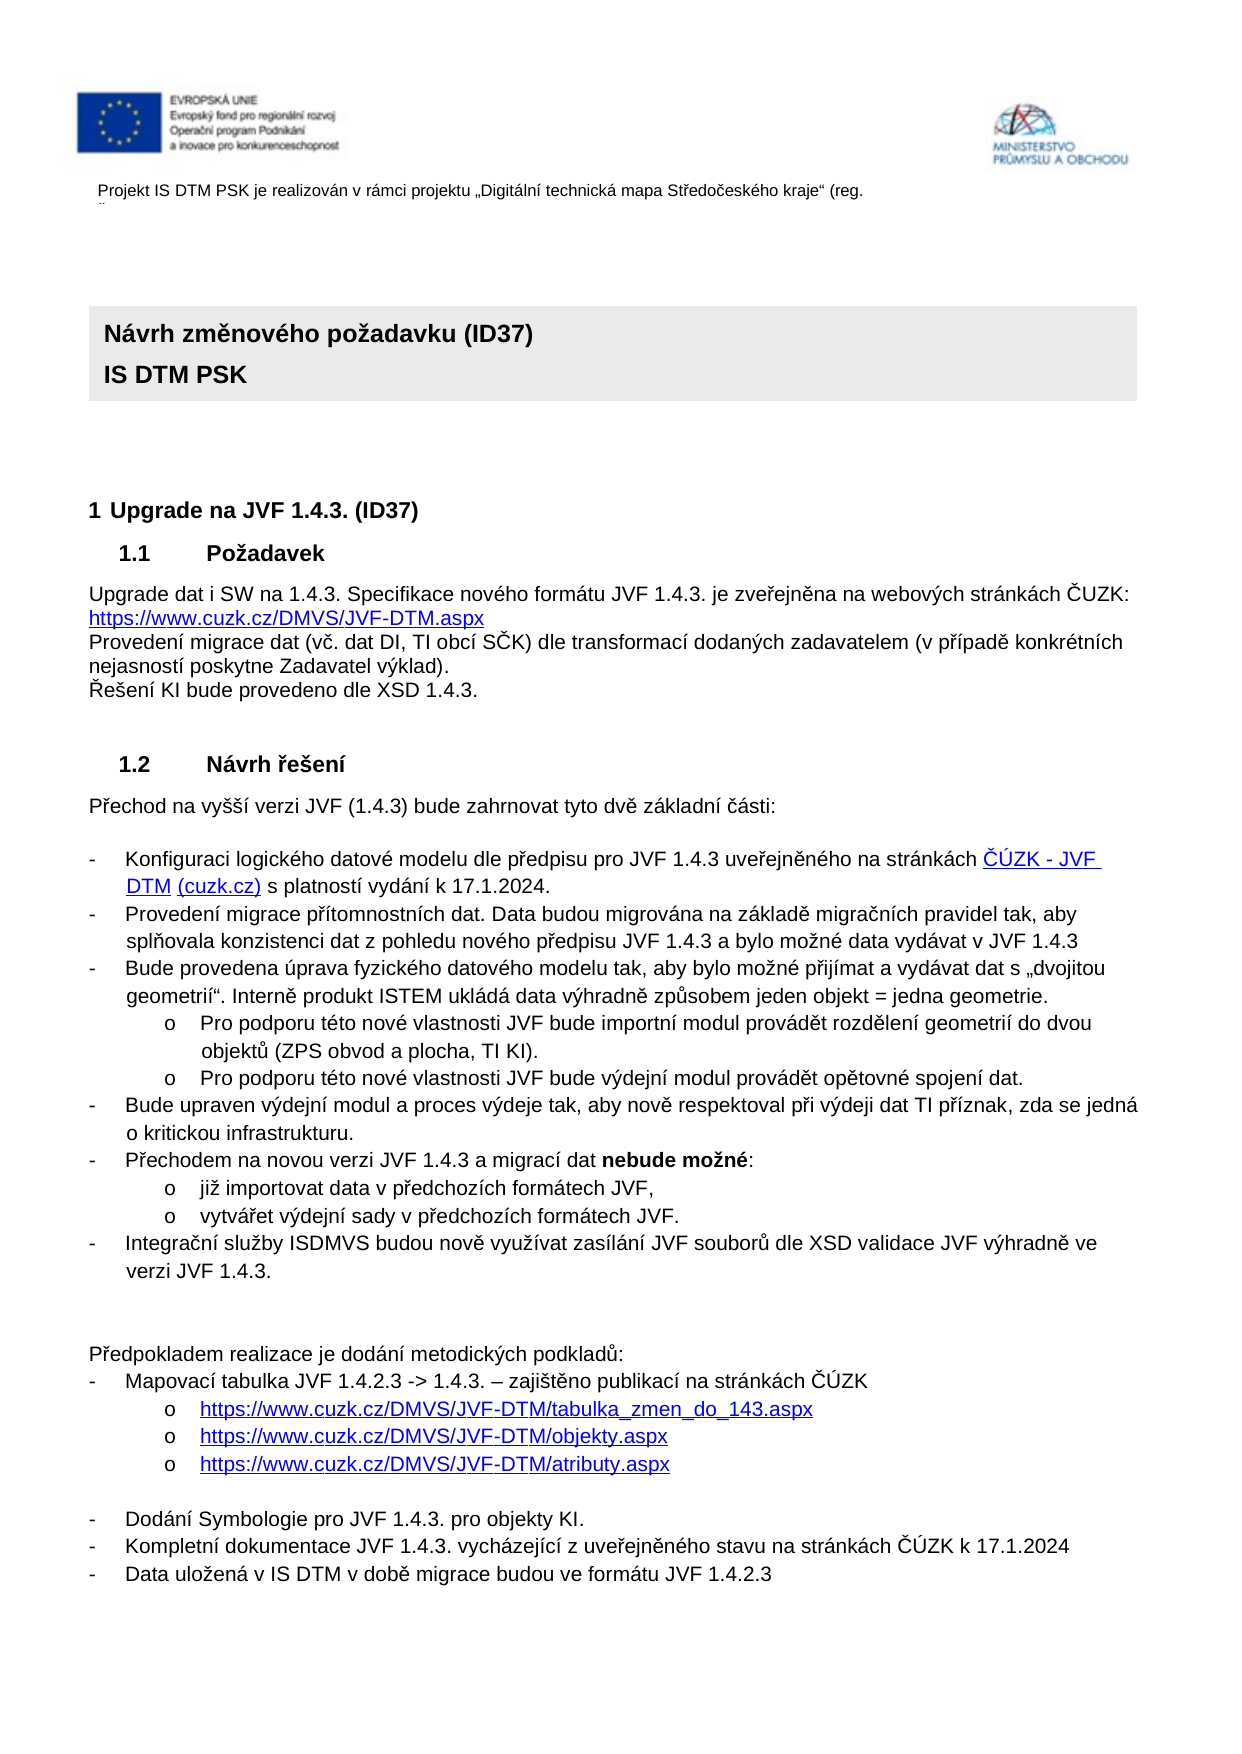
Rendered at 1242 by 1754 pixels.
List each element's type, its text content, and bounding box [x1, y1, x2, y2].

text 1.1 Požadavek [118, 539, 1152, 566]
text - Integrační služby ISDMVS budou nově využívat zasílání JVF souborů dle XSD validace JVF výhradně ve [88, 1231, 1152, 1255]
text 1.2 Návrh řešení [118, 751, 1152, 778]
text - Mapovací tabulka JVF 1.4.2.3 -> 1.4.3. – zajištěno publikací na stránkách ČÚZK [88, 1369, 1152, 1393]
text 1 Upgrade na JVF 1.4.3. (ID37) [88, 497, 1152, 523]
text - Data uložená v IS DTM v době migrace budou ve formátu JVF 1.4.2.3 [88, 1562, 1152, 1586]
text Provedení migrace dat (vč. dat DI, TI obcí SČK) dle transformací dodaných zadavatelem (v případě konkrétních nejasností poskytne Zadavatel výklad). [88, 631, 1125, 678]
text Řešení KI bude provedeno dle XSD 1.4.3. [88, 678, 1152, 702]
text o https://www.cuzk.cz/DMVS/JVF-DTM/atributy.aspx [163, 1452, 1152, 1477]
text - Konfiguraci logického datové modelu dle předpisu pro JVF 1.4.3 uveřejněného na stránkách ČÚZK - JVF DTM (cuzk.cz) s platností vydání k 17.1.2024. [88, 847, 1144, 898]
text Upgrade dat i SW na 1.4.3. Specifikace nového formátu JVF 1.4.3. je zveřejněna na webových stránkách ČUZK: [88, 582, 1152, 606]
text - Bude upraven výdejní modul a proces výdeje tak, aby nově respektoval při výdeji dat TI příznak, zda se jedná [88, 1093, 1152, 1117]
text o https://www.cuzk.cz/DMVS/JVF-DTM/tabulka_zmen_do_143.aspx [163, 1396, 1152, 1422]
text - Bude provedena úprava fyzického datového modelu tak, aby bylo možné přijímat a vydávat dat s „dvojitou geometrií“. Interně produkt ISTEM ukládá data výhradně způsobem jeden objekt = jedna geometrie. [88, 956, 1109, 1007]
text - Provedení migrace přítomnostních dat. Data budou migrována na základě migračních pravidel tak, aby splňovala konzistenci dat z pohledu nového předpisu JVF 1.4.3 a bylo možné data vydávat v JVF 1.4.3 [88, 902, 1081, 953]
text - Dodání Symbologie pro JVF 1.4.3. pro objekty KI. [88, 1507, 1152, 1531]
text o https://www.cuzk.cz/DMVS/JVF-DTM/objekty.aspx [163, 1424, 1152, 1450]
text verzi JVF 1.4.3. [126, 1258, 1152, 1282]
text Návrh změnového požadavku (ID37) IS DTM PSK [104, 319, 540, 388]
text o kritickou infrastrukturu. [126, 1121, 1152, 1145]
text Předpokladem realizace je dodání metodických podkladů: [88, 1341, 1152, 1365]
text o Pro podporu této nové vlastnosti JVF bude importní modul provádět rozdělení geometrií do dvou objektů (ZPS obvod a plocha, TI KI). [163, 1011, 1096, 1062]
text - Přechodem na novou verzi JVF 1.4.3 a migrací dat nebude možné: [88, 1148, 1152, 1172]
text - Kompletní dokumentace JVF 1.4.3. vycházející z uveřejněného stavu na stránkách ČÚZK k 17.1.2024 [88, 1534, 1152, 1558]
text o Pro podporu této nové vlastnosti JVF bude výdejní modul provádět opětovné spojení dat. [163, 1066, 1152, 1092]
picture [985, 95, 1137, 173]
text https://www.cuzk.cz/DMVS/JVF-DTM.aspx [88, 606, 1152, 630]
picture [59, 73, 358, 173]
text o vytvářet výdejní sady v předchozích formátech JVF. [163, 1203, 1152, 1229]
text Přechod na vyšší verzi JVF (1.4.3) bude zahrnovat tyto dvě základní části: [88, 794, 1152, 818]
text o již importovat data v předchozích formátech JVF, [163, 1176, 1152, 1202]
